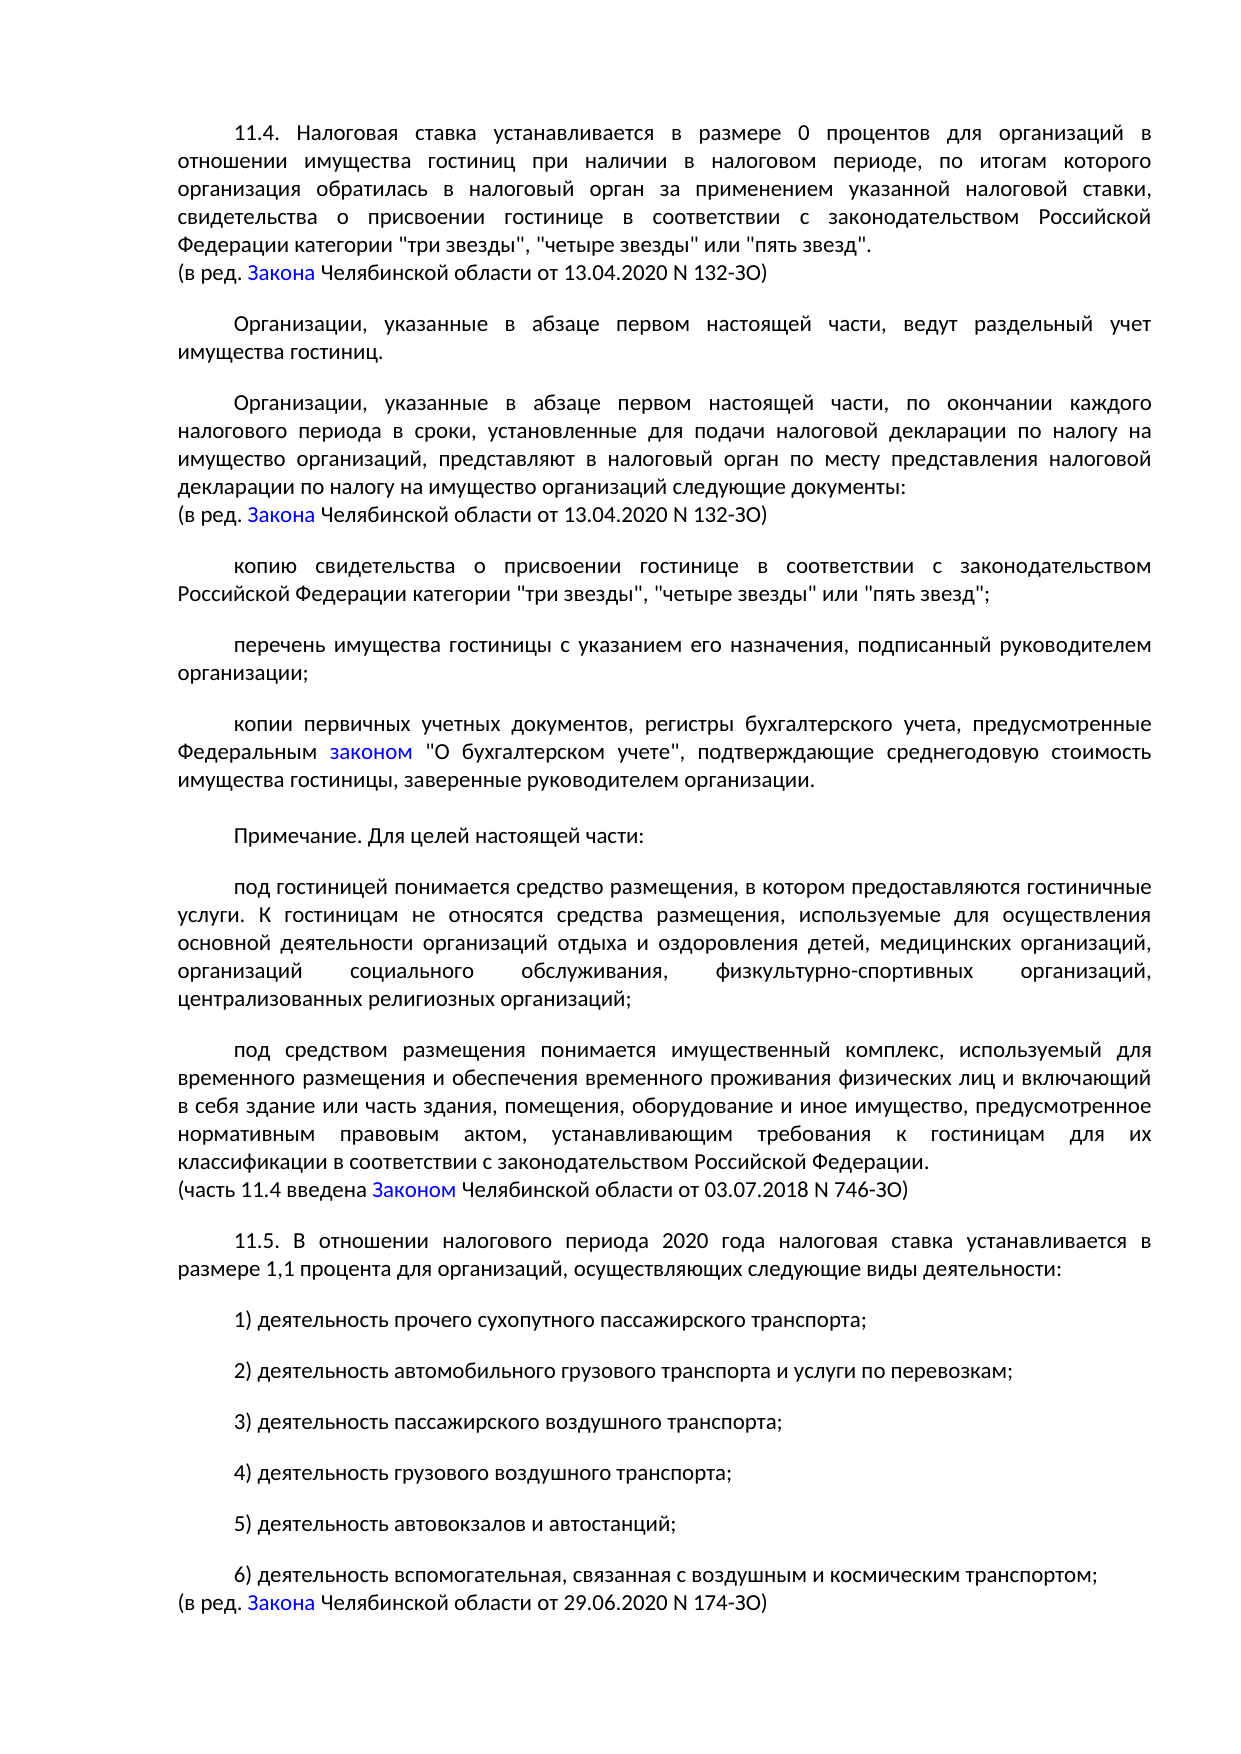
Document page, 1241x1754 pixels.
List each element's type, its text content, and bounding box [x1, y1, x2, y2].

text (в ред. Закона Челябинской области от 29.06.2020 N 174-ЗО) [177, 1588, 1152, 1616]
text (в ред. Закона Челябинской области от 13.04.2020 N 132-ЗО) [177, 500, 1152, 528]
text 11.4. Налоговая ставка устанавливается в размере 0 процентов для организаций в отношении имущества гостиниц при наличии в налоговом периоде, по итогам которого организация обратилась в налоговый орган за применением указанной налоговой ставки, свидетельства о присвоении гостинице в соответствии с законодательством Российской Федерации категории "три звезды", "четыре звезды" или "пять звезд". [177, 118, 1152, 258]
text 3) деятельность пассажирского воздушного транспорта; [177, 1407, 1152, 1435]
text перечень имущества гостиницы с указанием его назначения, подписанный руководителем организации; [177, 630, 1152, 686]
text под средством размещения понимается имущественный комплекс, используемый для временного размещения и обеспечения временного проживания физических лиц и включающий в себя здание или часть здания, помещения, оборудование и иное имущество, предусмотренное нормативным правовым актом, устанавливающим требования к гостиницам для их классификации в соответствии с законодательством Российской Федерации. [177, 1035, 1152, 1175]
text под гостиницей понимается средство размещения, в котором предоставляются гостиничные услуги. К гостиницам не относятся средства размещения, используемые для осуществления основной деятельности организаций отдыха и оздоровления детей, медицинских организаций, организаций социального обслуживания, физкультурно-спортивных организаций, централизованных религиозных организаций; [177, 872, 1152, 1012]
text 6) деятельность вспомогательная, связанная с воздушным и космическим транспортом; [177, 1560, 1152, 1588]
text Примечание. Для целей настоящей части: [177, 821, 1152, 849]
text копию свидетельства о присвоении гостинице в соответствии с законодательством Российской Федерации категории "три звезды", "четыре звезды" или "пять звезд"; [177, 551, 1152, 607]
text (часть 11.4 введена Законом Челябинской области от 03.07.2018 N 746-ЗО) [177, 1175, 1152, 1203]
text 1) деятельность прочего сухопутного пассажирского транспорта; [177, 1305, 1152, 1333]
text Организации, указанные в абзаце первом настоящей части, по окончании каждого налогового периода в сроки, установленные для подачи налоговой декларации по налогу на имущество организаций, представляют в налоговый орган по месту представления налоговой декларации по налогу на имущество организаций следующие документы: [177, 388, 1152, 500]
text 4) деятельность грузового воздушного транспорта; [177, 1458, 1152, 1486]
text копии первичных учетных документов, регистры бухгалтерского учета, предусмотренные Федеральным законом "О бухгалтерском учете", подтверждающие среднегодовую стоимость имущества гостиницы, заверенные руководителем организации. [177, 709, 1152, 793]
text 5) деятельность автовокзалов и автостанций; [177, 1509, 1152, 1537]
text (в ред. Закона Челябинской области от 13.04.2020 N 132-ЗО) [177, 258, 1152, 286]
text 2) деятельность автомобильного грузового транспорта и услуги по перевозкам; [177, 1356, 1152, 1384]
text Организации, указанные в абзаце первом настоящей части, ведут раздельный учет имущества гостиниц. [177, 309, 1152, 365]
text 11.5. В отношении налогового периода 2020 года налоговая ставка устанавливается в размере 1,1 процента для организаций, осуществляющих следующие виды деятельности: [177, 1226, 1152, 1282]
